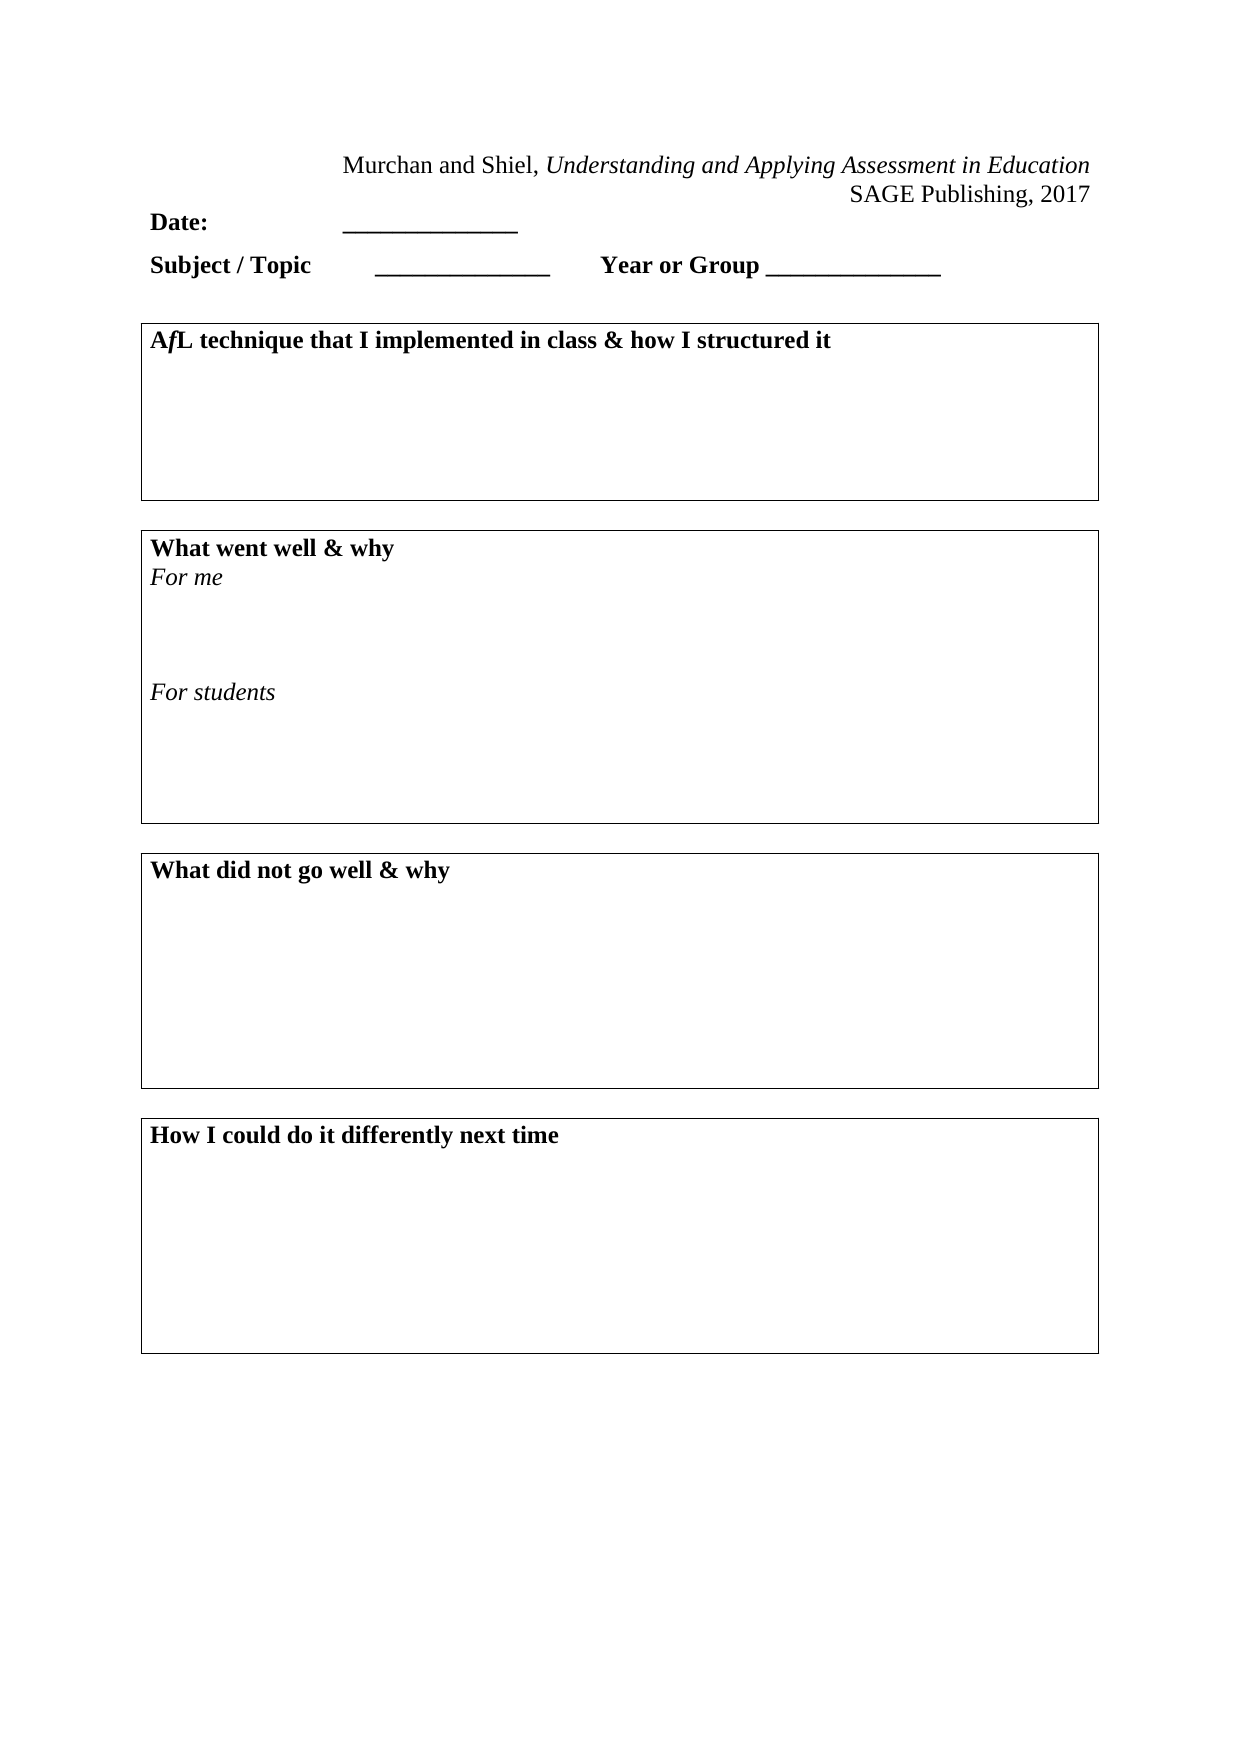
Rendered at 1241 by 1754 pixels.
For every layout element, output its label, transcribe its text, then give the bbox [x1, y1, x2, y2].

text What went well & why [142, 531, 1098, 562]
text Date: ______________ [150, 207, 1090, 236]
text What did not go well & why [142, 854, 1098, 884]
text AfL technique that I implemented in class & how I structured it [142, 324, 1098, 354]
text Subject / Topic ______________ Year or Group ______________ [150, 251, 1090, 279]
text How I could do it differently next time [142, 1119, 1098, 1149]
text For me [150, 562, 1090, 591]
text For students [150, 677, 1090, 706]
